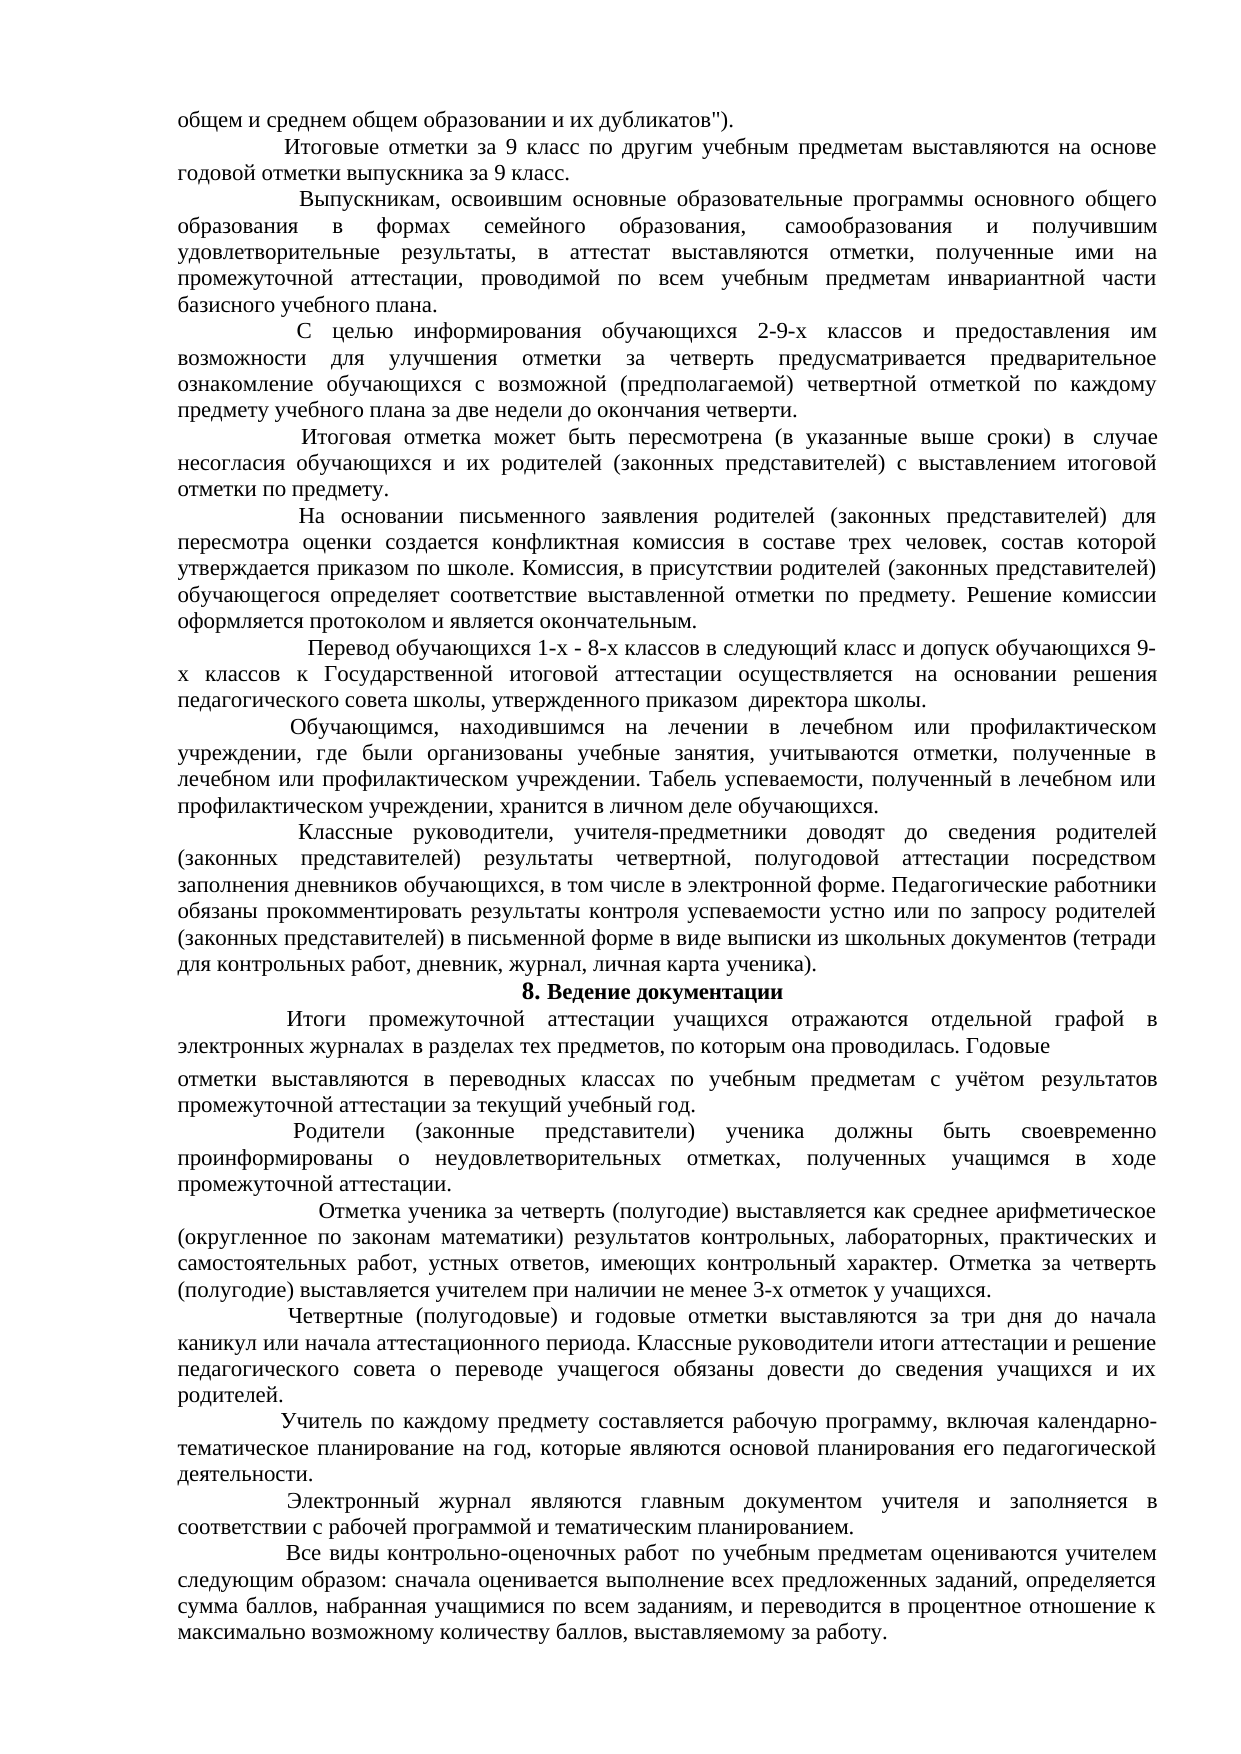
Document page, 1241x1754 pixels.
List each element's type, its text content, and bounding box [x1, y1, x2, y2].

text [177, 106, 1158, 133]
subtitle Ведение документации [522, 977, 1158, 1005]
list Обучающимся, находившимся на лечении в лечебном или профилактическом учреждении, где были организованы учебные занятия, учитываются отметки, полученные в лечебном или профилактическом учреждении. Табель успеваемости, полученный в лечебном или профилактическом учреждении, хранится в личном деле обучающихся. [177, 713, 1158, 818]
list На основании письменного заявления родителей (законных представителей) для пересмотра оценки создается конфликтная комиссия в составе трех человек, состав которой утверждается приказом по школе. Комиссия, в присутствии родителей (законных представителей) обучающегося определяет соответствие выставленной отметки по предмету. Решение комиссии оформляется протоколом и является окончательным. [177, 502, 1158, 633]
list Итоги промежуточной аттестации учащихся отражаются отдельной графой в электронных журналах в разделах тех предметов, по которым она проводилась. Годовые [177, 1005, 1158, 1058]
list Выпускникам, освоившим основные образовательные программы основного общего образования в формах семейного образования, самообразования и получившим удовлетворительные результаты, в аттестат выставляются отметки, полученные ими на промежуточной аттестации, проводимой по всем учебным предметам инвариантной части базисного учебного плана. [177, 185, 1158, 317]
list Все виды контрольно-оценочных работ по учебным предметам оцениваются учителем следующим образом: сначала оценивается выполнение всех предложенных заданий, определяется сумма баллов, набранная учащимися по всем заданиям, и переводится в процентное отношение к максимально возможному количеству баллов, выставляемому за работу. [177, 1539, 1158, 1645]
list Четвертные (полугодовые) и годовые отметки выставляются за три дня до начала каникул или начала аттестационного периода. Классные руководители итоги аттестации и решение педагогического совета о переводе учащегося обязаны довести до сведения учащихся и их родителей. [177, 1302, 1158, 1408]
list Итоговая отметка может быть пересмотрена (в указанные выше сроки) в случае несогласия обучающихся и их родителей (законных представителей) с выставлением итоговой отметки по предмету. [177, 423, 1158, 502]
text отметки выставляются в переводных классах по учебным предметам с учётом результатов промежуточной аттестации за текущий учебный год. [177, 1065, 1158, 1118]
list Учитель по каждому предмету составляется рабочую программу, включая календарно-тематическое планирование на год, которые являются основой планирования его педагогической деятельности. [177, 1408, 1158, 1487]
list С целью информирования обучающихся 2-9-х классов и предоставления им возможности для улучшения отметки за четверть предусматривается предварительное ознакомление обучающихся с возможной (предполагаемой) четвертной отметкой по каждому предмету учебного плана за две недели до окончания четверти. [177, 317, 1158, 423]
list Родители (законные представители) ученика должны быть своевременно проинформированы о неудовлетворительных отметках, полученных учащимся в ходе промежуточной аттестации. [177, 1118, 1158, 1197]
list Отметка ученика за четверть (полугодие) выставляется как среднее арифметическое (округленное по законам математики) результатов контрольных, лабораторных, практических и самостоятельных работ, устных ответов, имеющих контрольный характер. Отметка за четверть (полугодие) выставляется учителем при наличии не менее 3-х отметок у учащихся. [177, 1197, 1158, 1302]
list Перевод обучающихся 1-х - 8-х классов в следующий класс и допуск обучающихся 9-х классов к Государственной итоговой аттестации осуществляется на основании решения педагогического совета школы, утвержденного приказом директора школы. [177, 633, 1158, 713]
list Итоговые отметки за 9 класс по другим учебным предметам выставляются на основе годовой отметки выпускника за 9 класс. [177, 133, 1158, 185]
list Электронный журнал являются главным документом учителя и заполняется в соответствии с рабочей программой и тематическим планированием. [177, 1487, 1158, 1539]
list Классные руководители, учителя-предметники доводят до сведения родителей (законных представителей) результаты четвертной, полугодовой аттестации посредством заполнения дневников обучающихся, в том числе в электронной форме. Педагогические работники обязаны прокомментировать результаты контроля успеваемости устно или по запросу родителей (законных представителей) в письменной форме в виде выписки из школьных документов (тетради для контрольных работ, дневник, журнал, личная карта ученика). [177, 818, 1158, 976]
